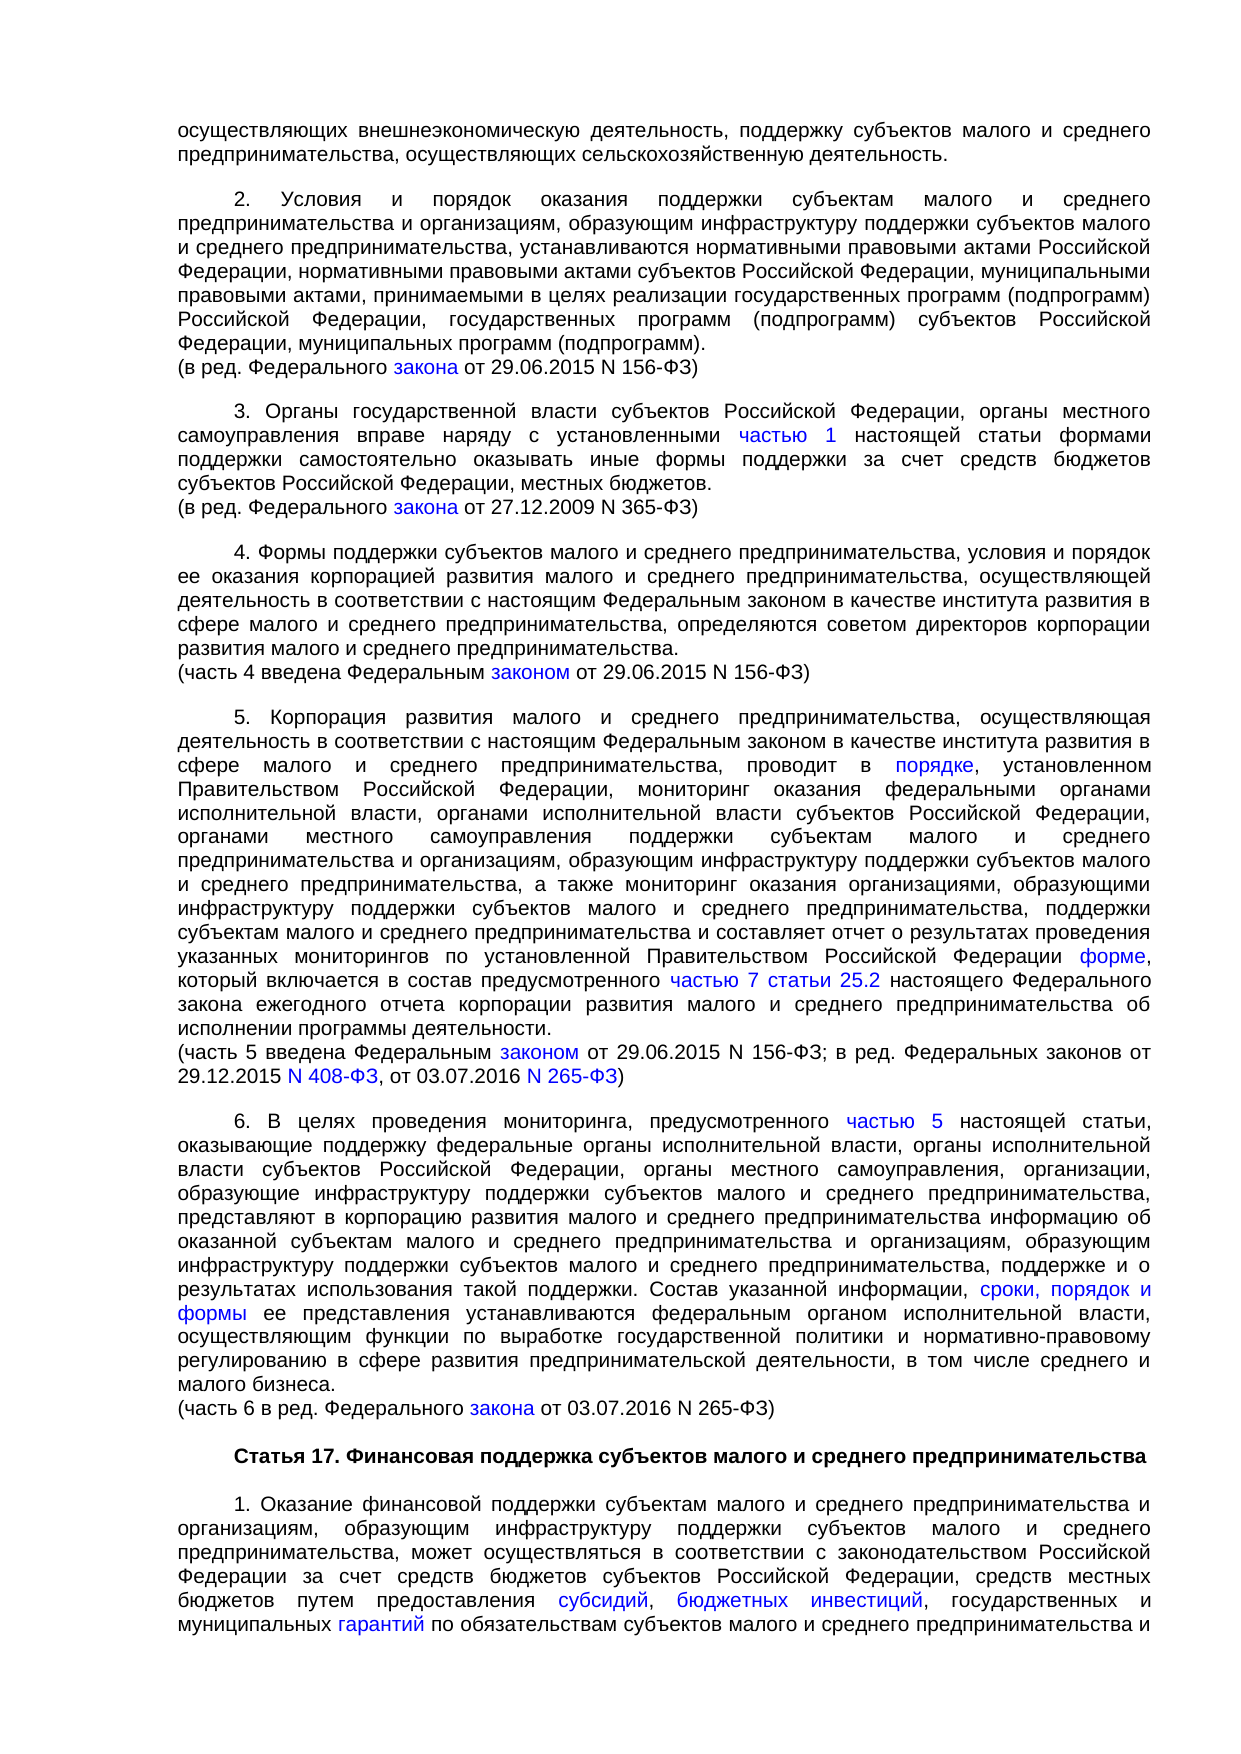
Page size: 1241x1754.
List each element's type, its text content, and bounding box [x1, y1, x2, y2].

text (в ред. Федерального закона от 29.06.2015 N 156-ФЗ) [177, 354, 1152, 378]
text 2. Условия и порядок оказания поддержки субъектам малого и среднего предпринимательства и организациям, образующим инфраструктуру поддержки субъектов малого и среднего предпринимательства, устанавливаются нормативными правовыми актами Российской Федерации, нормативными правовыми актами субъектов Российской Федерации, муниципальными правовыми актами, принимаемыми в целях реализации государственных программ (подпрограмм) Российской Федерации, государственных программ (подпрограмм) субъектов Российской Федерации, муниципальных программ (подпрограмм). [177, 187, 1152, 354]
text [177, 118, 1152, 166]
text (часть 6 в ред. Федерального закона от 03.07.2016 N 265-ФЗ) [177, 1396, 1152, 1420]
text 5. Корпорация развития малого и среднего предпринимательства, осуществляющая деятельность в соответствии с настоящим Федеральным законом в качестве института развития в сфере малого и среднего предпринимательства, проводит в порядке, установленном Правительством Российской Федерации, мониторинг оказания федеральными органами исполнительной власти, органами исполнительной власти субъектов Российской Федерации, органами местного самоуправления поддержки субъектам малого и среднего предпринимательства и организациям, образующим инфраструктуру поддержки субъектов малого и среднего предпринимательства, а также мониторинг оказания организациями, образующими инфраструктуру поддержки субъектов малого и среднего предпринимательства, поддержки субъектам малого и среднего предпринимательства и составляет отчет о результатах проведения указанных мониторингов по установленной Правительством Российской Федерации форме, который включается в состав предусмотренного частью 7 статьи 25.2 настоящего Федерального закона ежегодного отчета корпорации развития малого и среднего предпринимательства об исполнении программы деятельности. [177, 704, 1152, 1040]
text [177, 1492, 1152, 1636]
text (часть 4 введена Федеральным законом от 29.06.2015 N 156-ФЗ) [177, 660, 1152, 684]
text (в ред. Федерального закона от 27.12.2009 N 365-ФЗ) [177, 495, 1152, 519]
text 4. Формы поддержки субъектов малого и среднего предпринимательства, условия и порядок ее оказания корпорацией развития малого и среднего предпринимательства, осуществляющей деятельность в соответствии с настоящим Федеральным законом в качестве института развития в сфере малого и среднего предпринимательства, определяются советом директоров корпорации развития малого и среднего предпринимательства. [177, 540, 1152, 660]
text (часть 5 введена Федеральным законом от 29.06.2015 N 156-ФЗ; в ред. Федеральных законов от 29.12.2015 N 408-ФЗ, от 03.07.2016 N 265-ФЗ) [177, 1040, 1152, 1088]
title Статья 17. Финансовая поддержка субъектов малого и среднего предпринимательства [177, 1444, 1152, 1468]
text 6. В целях проведения мониторинга, предусмотренного частью 5 настоящей статьи, оказывающие поддержку федеральные органы исполнительной власти, органы исполнительной власти субъектов Российской Федерации, органы местного самоуправления, организации, образующие инфраструктуру поддержки субъектов малого и среднего предпринимательства, представляют в корпорацию развития малого и среднего предпринимательства информацию об оказанной субъектам малого и среднего предпринимательства и организациям, образующим инфраструктуру поддержки субъектов малого и среднего предпринимательства, поддержке и о результатах использования такой поддержки. Состав указанной информации, сроки, порядок и формы ее представления устанавливаются федеральным органом исполнительной власти, осуществляющим функции по выработке государственной политики и нормативно-правовому регулированию в сфере развития предпринимательской деятельности, в том числе среднего и малого бизнеса. [177, 1109, 1152, 1396]
text 3. Органы государственной власти субъектов Российской Федерации, органы местного самоуправления вправе наряду с установленными частью 1 настоящей статьи формами поддержки самостоятельно оказывать иные формы поддержки за счет средств бюджетов субъектов Российской Федерации, местных бюджетов. [177, 399, 1152, 495]
